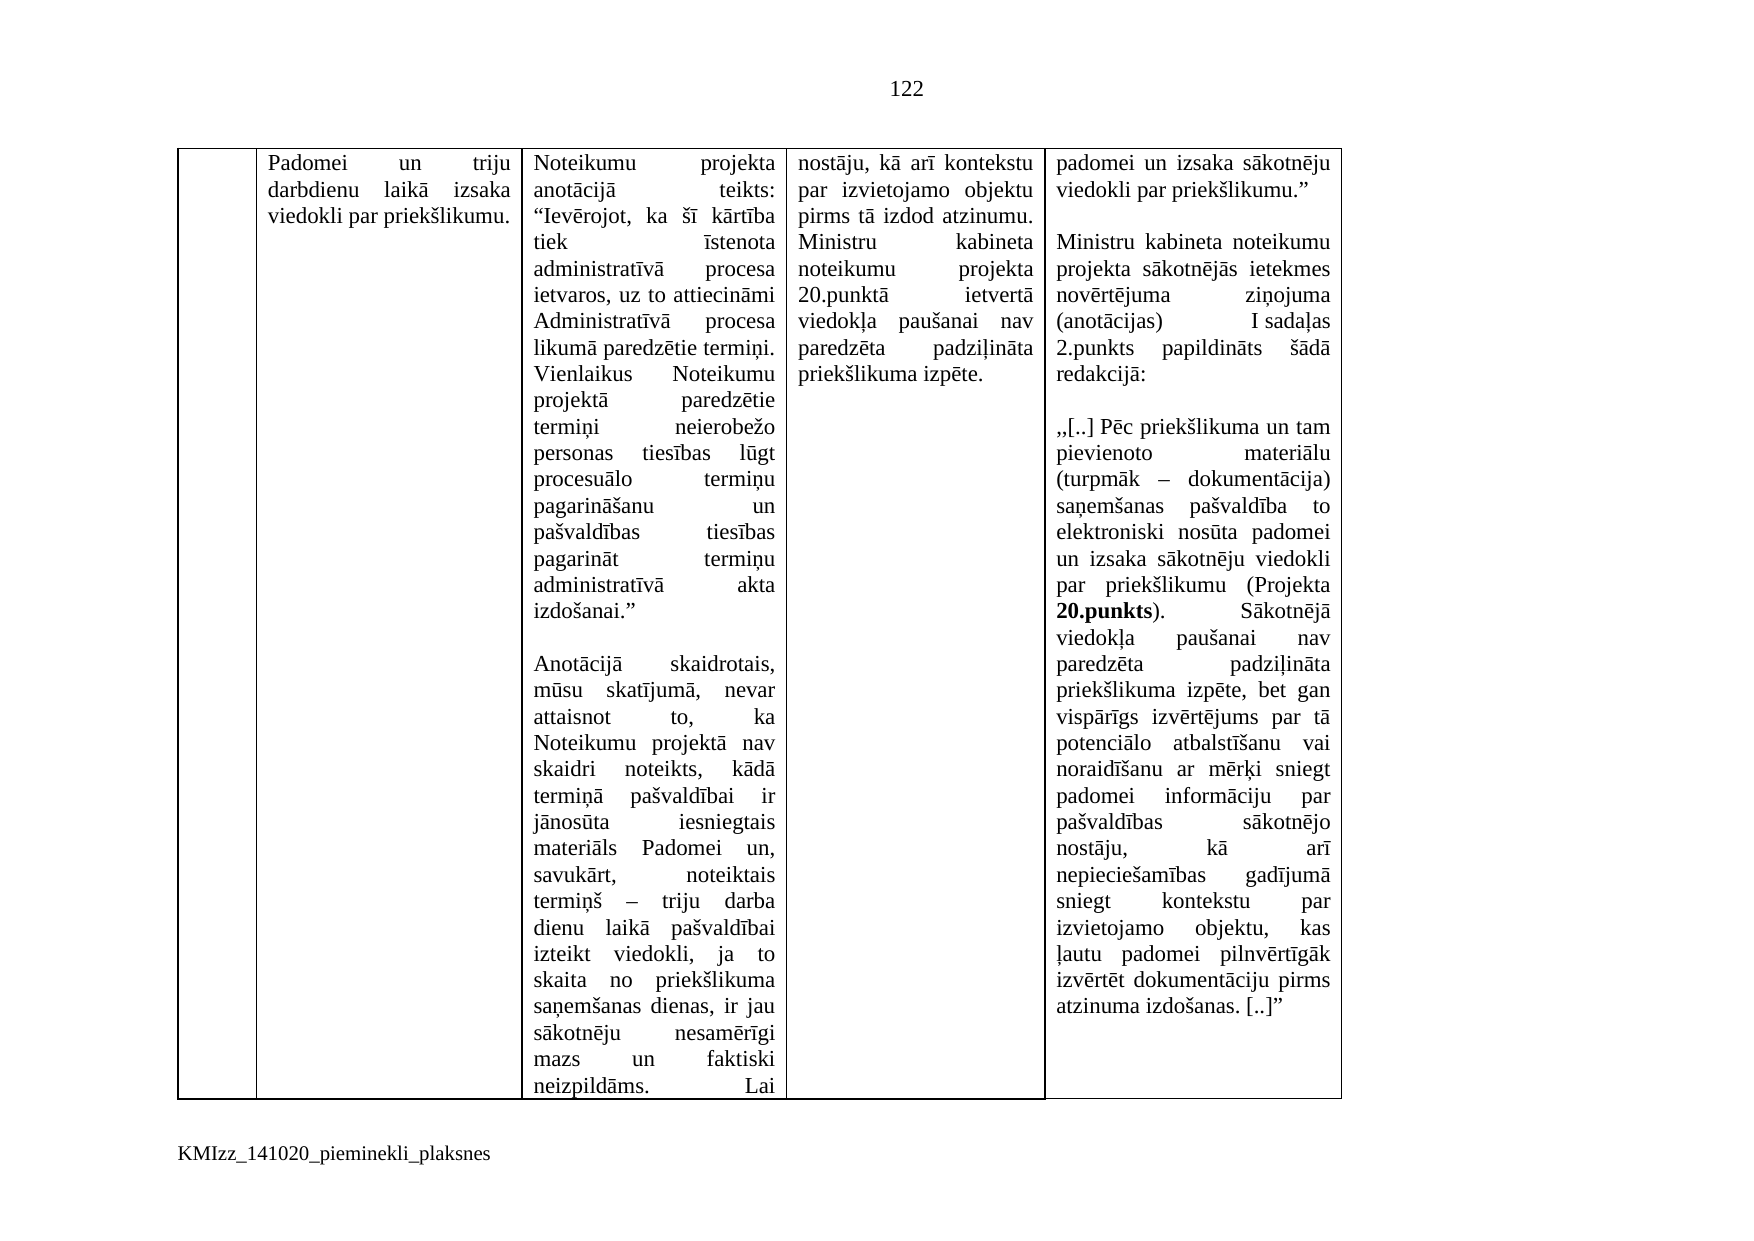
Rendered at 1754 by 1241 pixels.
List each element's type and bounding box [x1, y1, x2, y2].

table_cell [179, 149, 256, 1098]
table_cell [523, 149, 786, 1098]
table_cell [787, 149, 1044, 1098]
table_cell [257, 149, 521, 1098]
table_cell [1046, 149, 1341, 1098]
